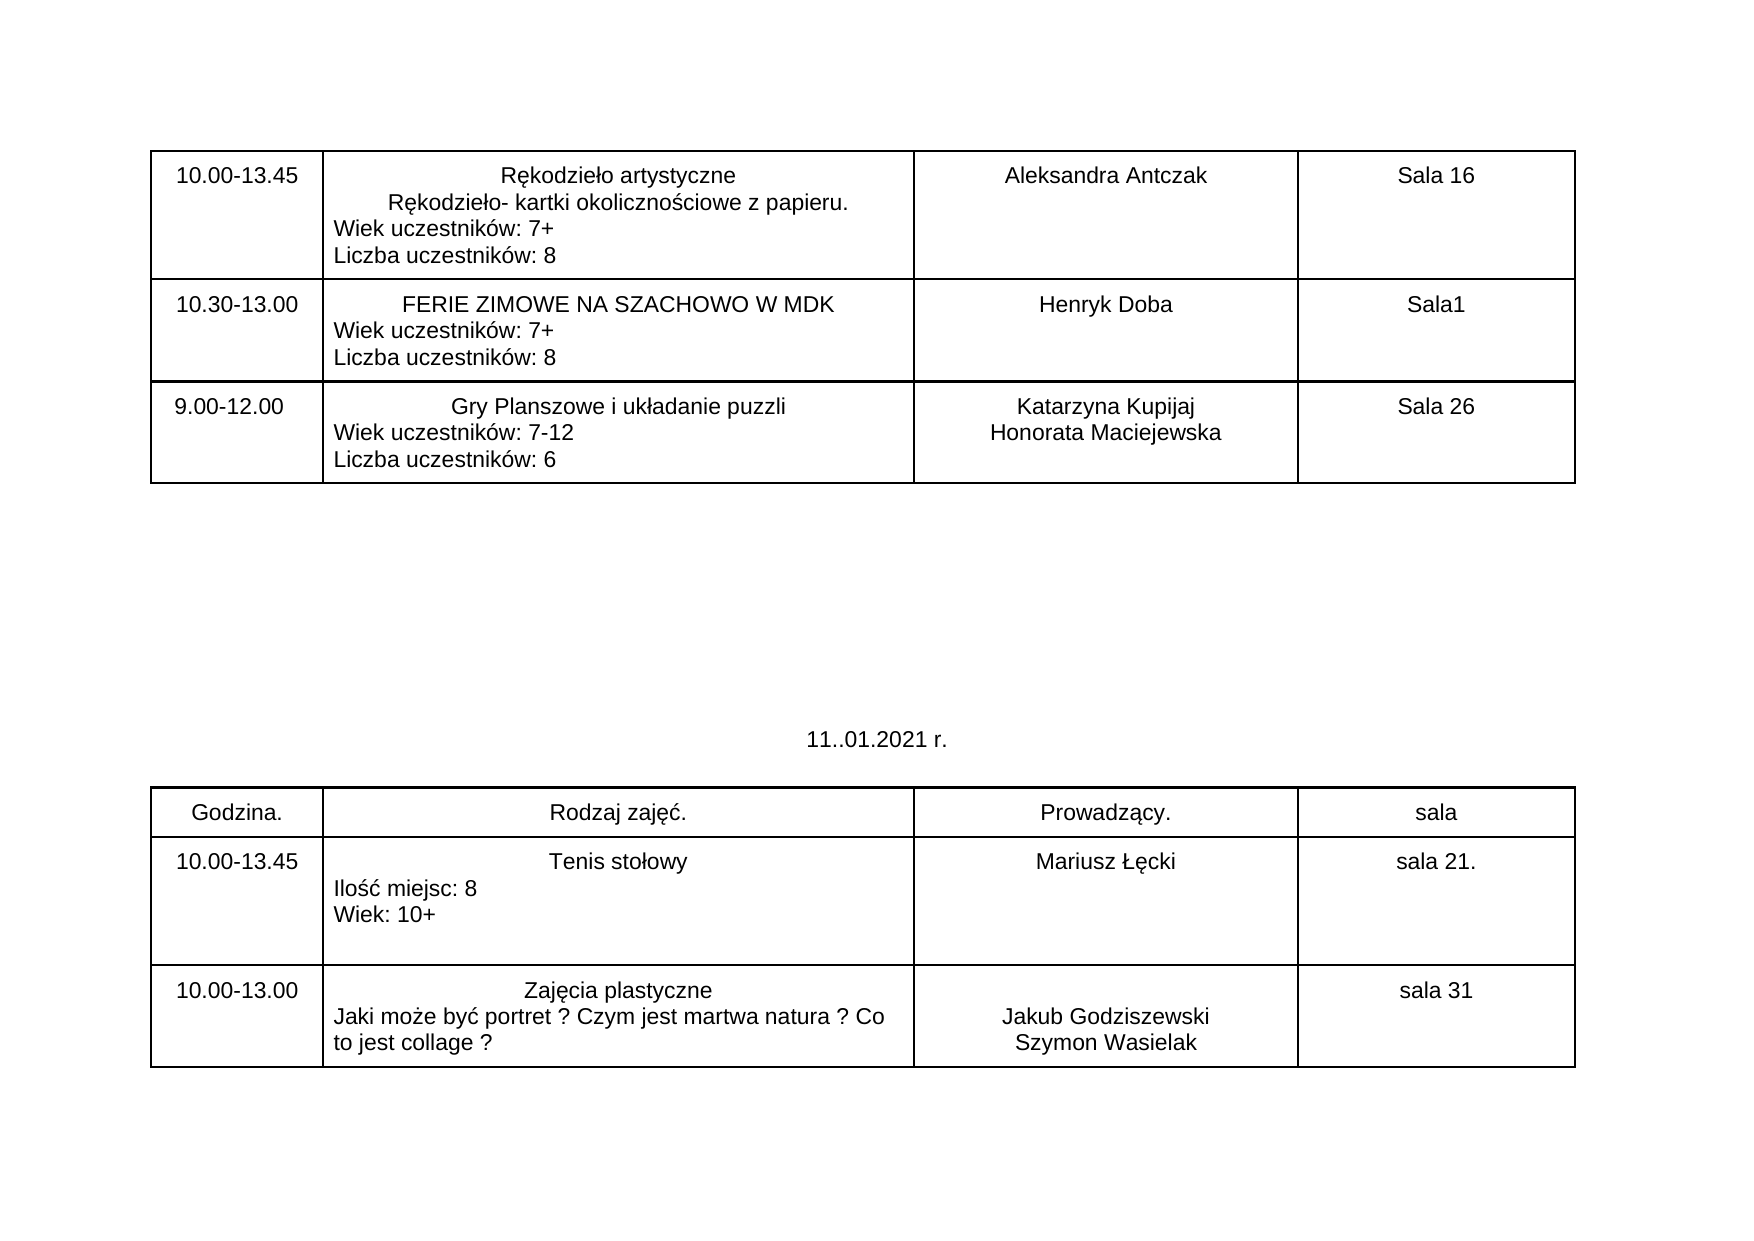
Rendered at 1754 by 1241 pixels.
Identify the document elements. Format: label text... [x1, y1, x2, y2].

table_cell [324, 966, 913, 1066]
table_header Godzina. [152, 789, 322, 836]
table_cell Tenis stołowy Ilość miejsc: 8 Wiek: 10+ [324, 838, 913, 964]
table_cell 10.00-13.45 [152, 838, 322, 964]
table_cell Gry Planszowe i układanie puzzli Wiek uczestników: 7-12 Liczba uczestników: 6 [324, 383, 913, 482]
table_cell Sala 16 [1299, 152, 1574, 278]
table_cell 10.30-13.00 [152, 280, 322, 380]
table_cell 10.00-13.00 [152, 966, 322, 1066]
table_cell sala 21. [1299, 838, 1574, 964]
table_cell Katarzyna Kupijaj Honorata Maciejewska [915, 383, 1297, 482]
table_cell sala 31 [1299, 966, 1574, 1066]
table_header Rodzaj zajęć. [324, 789, 913, 836]
table_cell FERIE ZIMOWE NA SZACHOWO W MDK Wiek uczestników: 7+ Liczba uczestników: 8 [324, 280, 913, 380]
table_cell Sala1 [1299, 280, 1574, 380]
table_cell Rękodzieło artystyczne Rękodzieło- kartki okolicznościowe z papieru. Wiek uczestników: 7+ Liczba uczestników: 8 [324, 152, 913, 278]
text 11..01.2021 r. [150, 726, 1604, 752]
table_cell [915, 966, 1297, 1066]
table_cell Aleksandra Antczak [915, 152, 1297, 278]
table_cell Sala 26 [1299, 383, 1574, 482]
table_header Prowadzący. [915, 789, 1297, 836]
table_header sala [1299, 789, 1574, 836]
table_cell 9.00-12.00 [152, 383, 322, 482]
table_cell 10.00-13.45 [152, 152, 322, 278]
table_cell Henryk Doba [915, 280, 1297, 380]
table_cell Mariusz Łęcki [915, 838, 1297, 964]
